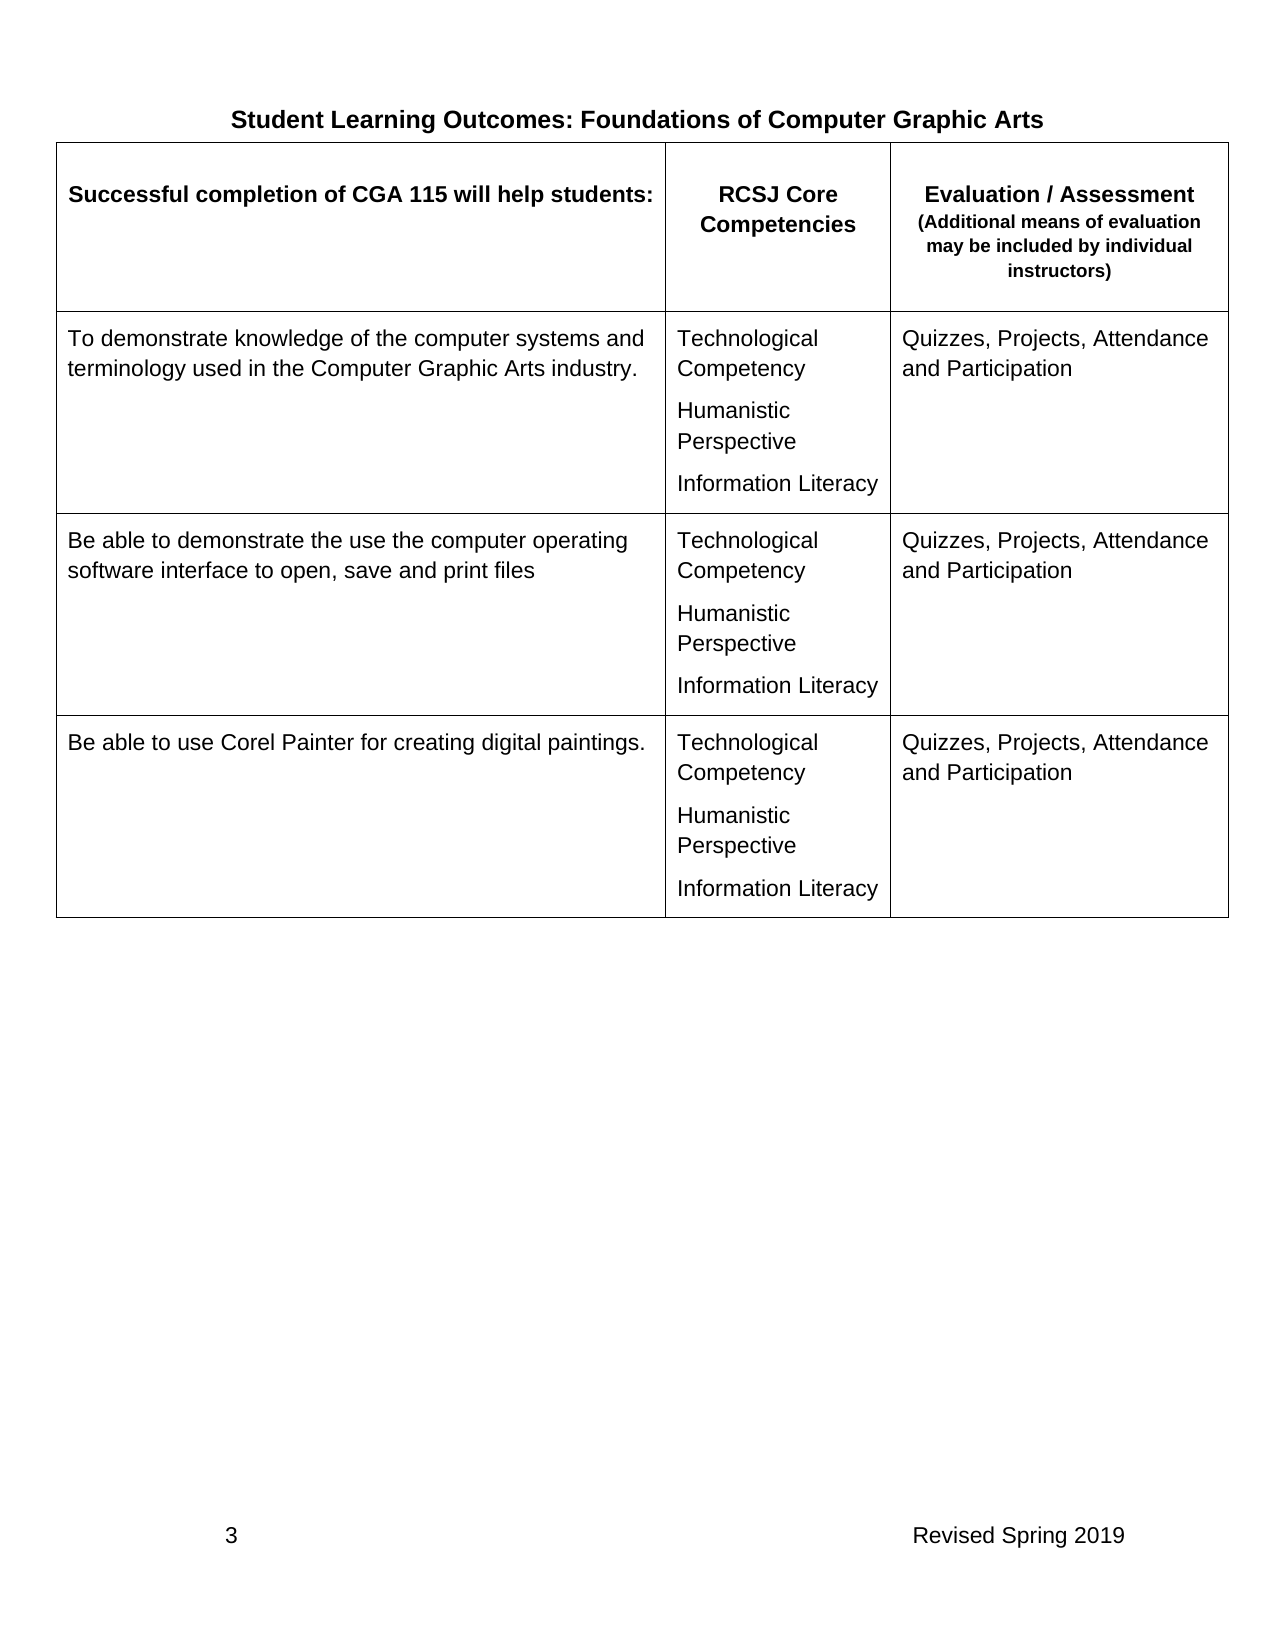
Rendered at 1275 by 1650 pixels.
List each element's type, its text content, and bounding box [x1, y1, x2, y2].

table_cell Quizzes, Projects, Attendance and Participation [891, 312, 1228, 513]
table_header RCSJ Core Competencies [666, 143, 890, 311]
table_cell Technological Competency Humanistic Perspective Information Literacy [666, 716, 890, 917]
table_cell To demonstrate knowledge of the computer systems and terminology used in the Computer Graphic Arts industry. [57, 312, 665, 513]
table_cell Technological Competency Humanistic Perspective Information Literacy [666, 514, 890, 715]
table_cell Quizzes, Projects, Attendance and Participation [891, 716, 1228, 917]
table_cell Quizzes, Projects, Attendance and Participation [891, 514, 1228, 715]
subtitle Student Learning Outcomes: Foundations of Computer Graphic Arts [150, 105, 1125, 134]
table_cell Be able to demonstrate the use the computer operating software interface to open, save and print files [57, 514, 665, 715]
table_header Evaluation / Assessment (Additional means of evaluation may be included by individual instructors) [891, 143, 1228, 311]
table_cell Technological Competency Humanistic Perspective Information Literacy [666, 312, 890, 513]
table_cell Be able to use Corel Painter for creating digital paintings. [57, 716, 665, 917]
table_header Successful completion of CGA 115 will help students: [57, 143, 665, 311]
